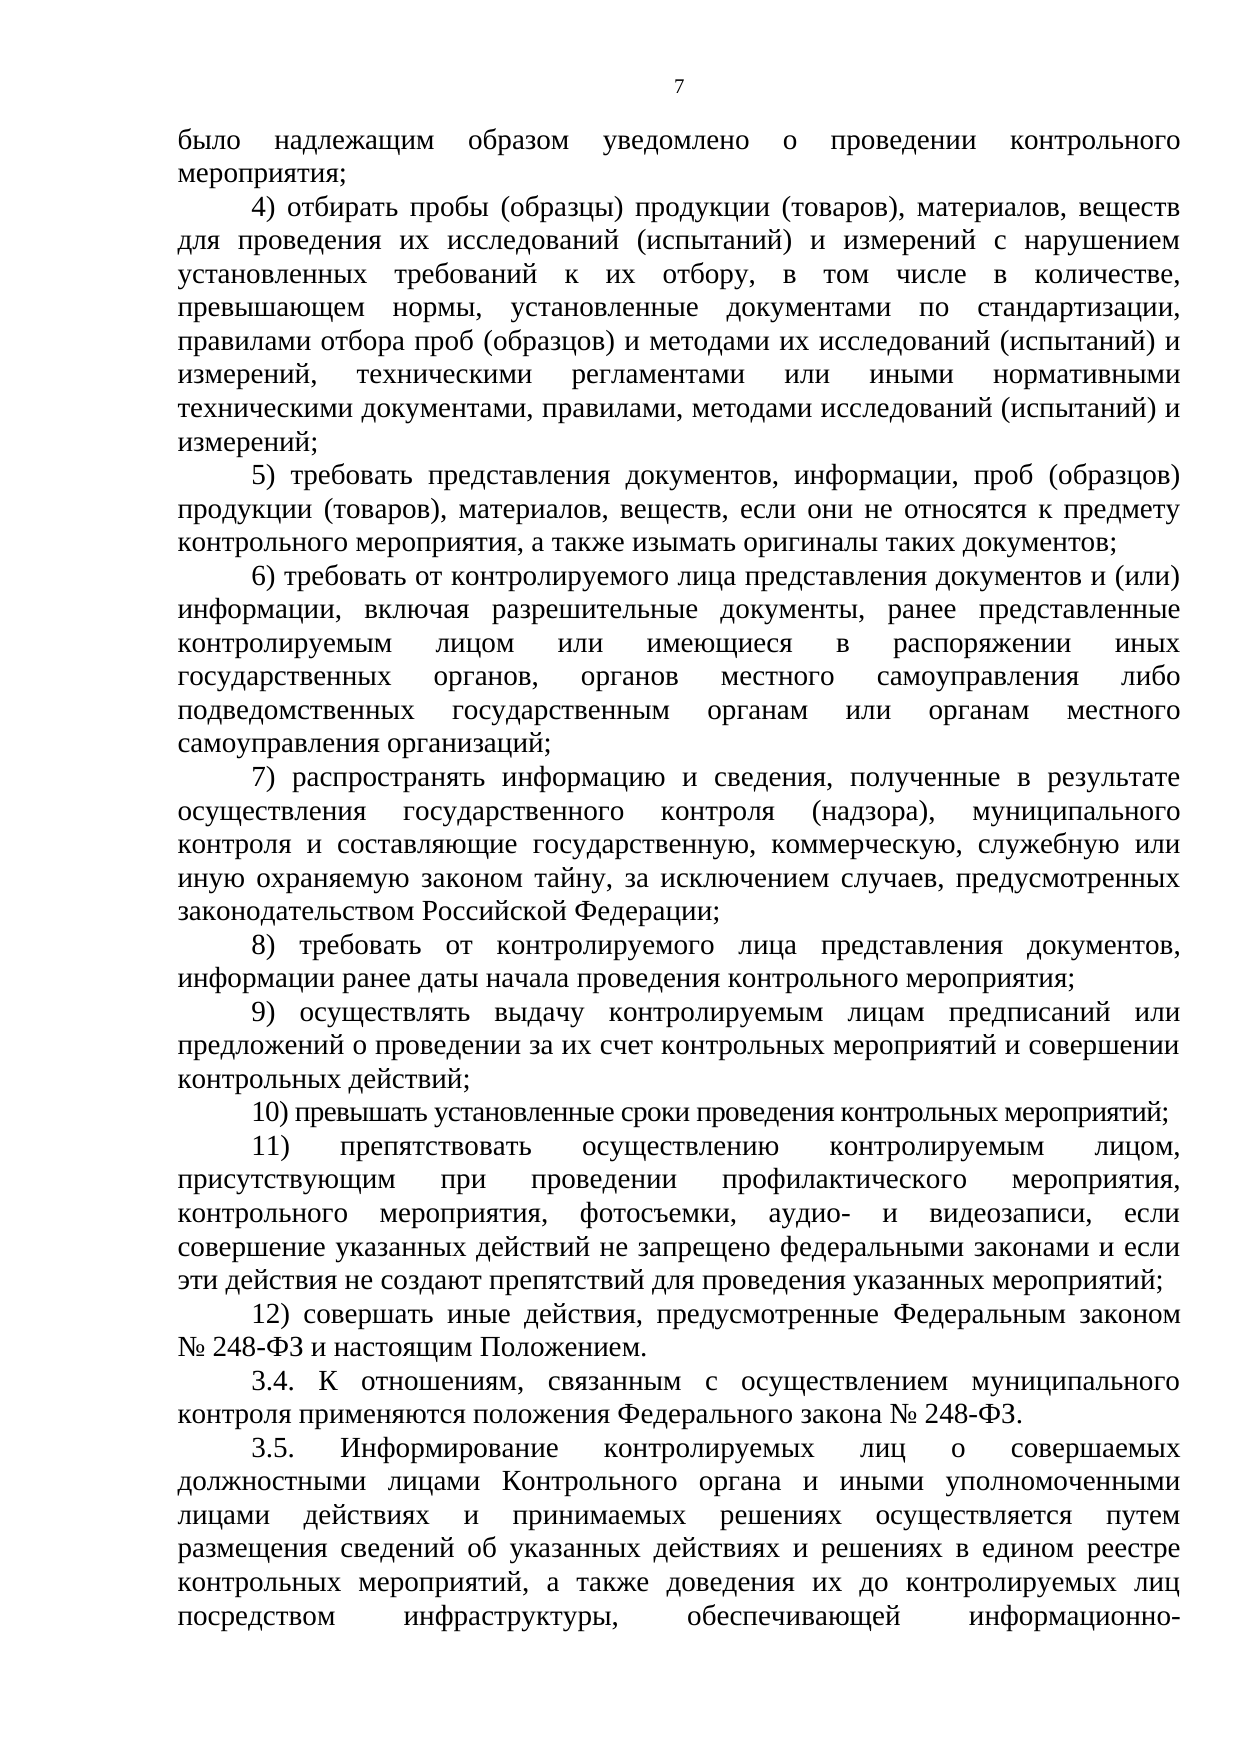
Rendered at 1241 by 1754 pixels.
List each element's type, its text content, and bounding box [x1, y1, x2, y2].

text 4) отбирать пробы (образцы) продукции (товаров), материалов, веществ для проведения их исследований (испытаний) и измерений с нарушением установленных требований к их отбору, в том числе в количестве, превышающем нормы, установленные документами по стандартизации, правилами отбора проб (образцов) и методами их исследований (испытаний) и измерений, техническими регламентами или иными нормативными техническими документами, правилами, методами исследований (испытаний) и измерений; [177, 189, 1181, 457]
text 9) осуществлять выдачу контролируемым лицам предписаний или предложений о проведении за их счет контрольных мероприятий и совершении контрольных действий; [177, 994, 1181, 1094]
text 10) превышать установленные сроки проведения контрольных мероприятий; [177, 1094, 1181, 1128]
text 5) требовать представления документов, информации, проб (образцов) продукции (товаров), материалов, веществ, если они не относятся к предмету контрольного мероприятия, а также изымать оригиналы таких документов; [177, 457, 1181, 558]
text 8) требовать от контролируемого лица представления документов, информации ранее даты начала проведения контрольного мероприятия; [177, 927, 1181, 994]
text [177, 122, 1181, 189]
text 11) препятствовать осуществлению контролируемым лицом, присутствующим при проведении профилактического мероприятия, контрольного мероприятия, фотосъемки, аудио- и видеозаписи, если совершение указанных действий не запрещено федеральными законами и если эти действия не создают препятствий для проведения указанных мероприятий; [177, 1128, 1181, 1296]
text 12) совершать иные действия, предусмотренные Федеральным законом № 248-ФЗ и настоящим Положением. [177, 1296, 1181, 1363]
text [177, 1430, 1181, 1631]
text 6) требовать от контролируемого лица представления документов и (или) информации, включая разрешительные документы, ранее представленные контролируемым лицом или имеющиеся в распоряжении иных государственных органов, органов местного самоуправления либо подведомственных государственным органам или органам местного самоуправления организаций; [177, 558, 1181, 759]
text 3.4. К отношениям, связанным с осуществлением муниципального контроля применяются положения Федерального закона № 248-ФЗ. [177, 1363, 1181, 1430]
text 7) распространять информацию и сведения, полученные в результате осуществления государственного контроля (надзора), муниципального контроля и составляющие государственную, коммерческую, служебную или иную охраняемую законом тайну, за исключением случаев, предусмотренных законодательством Российской Федерации; [177, 759, 1181, 927]
